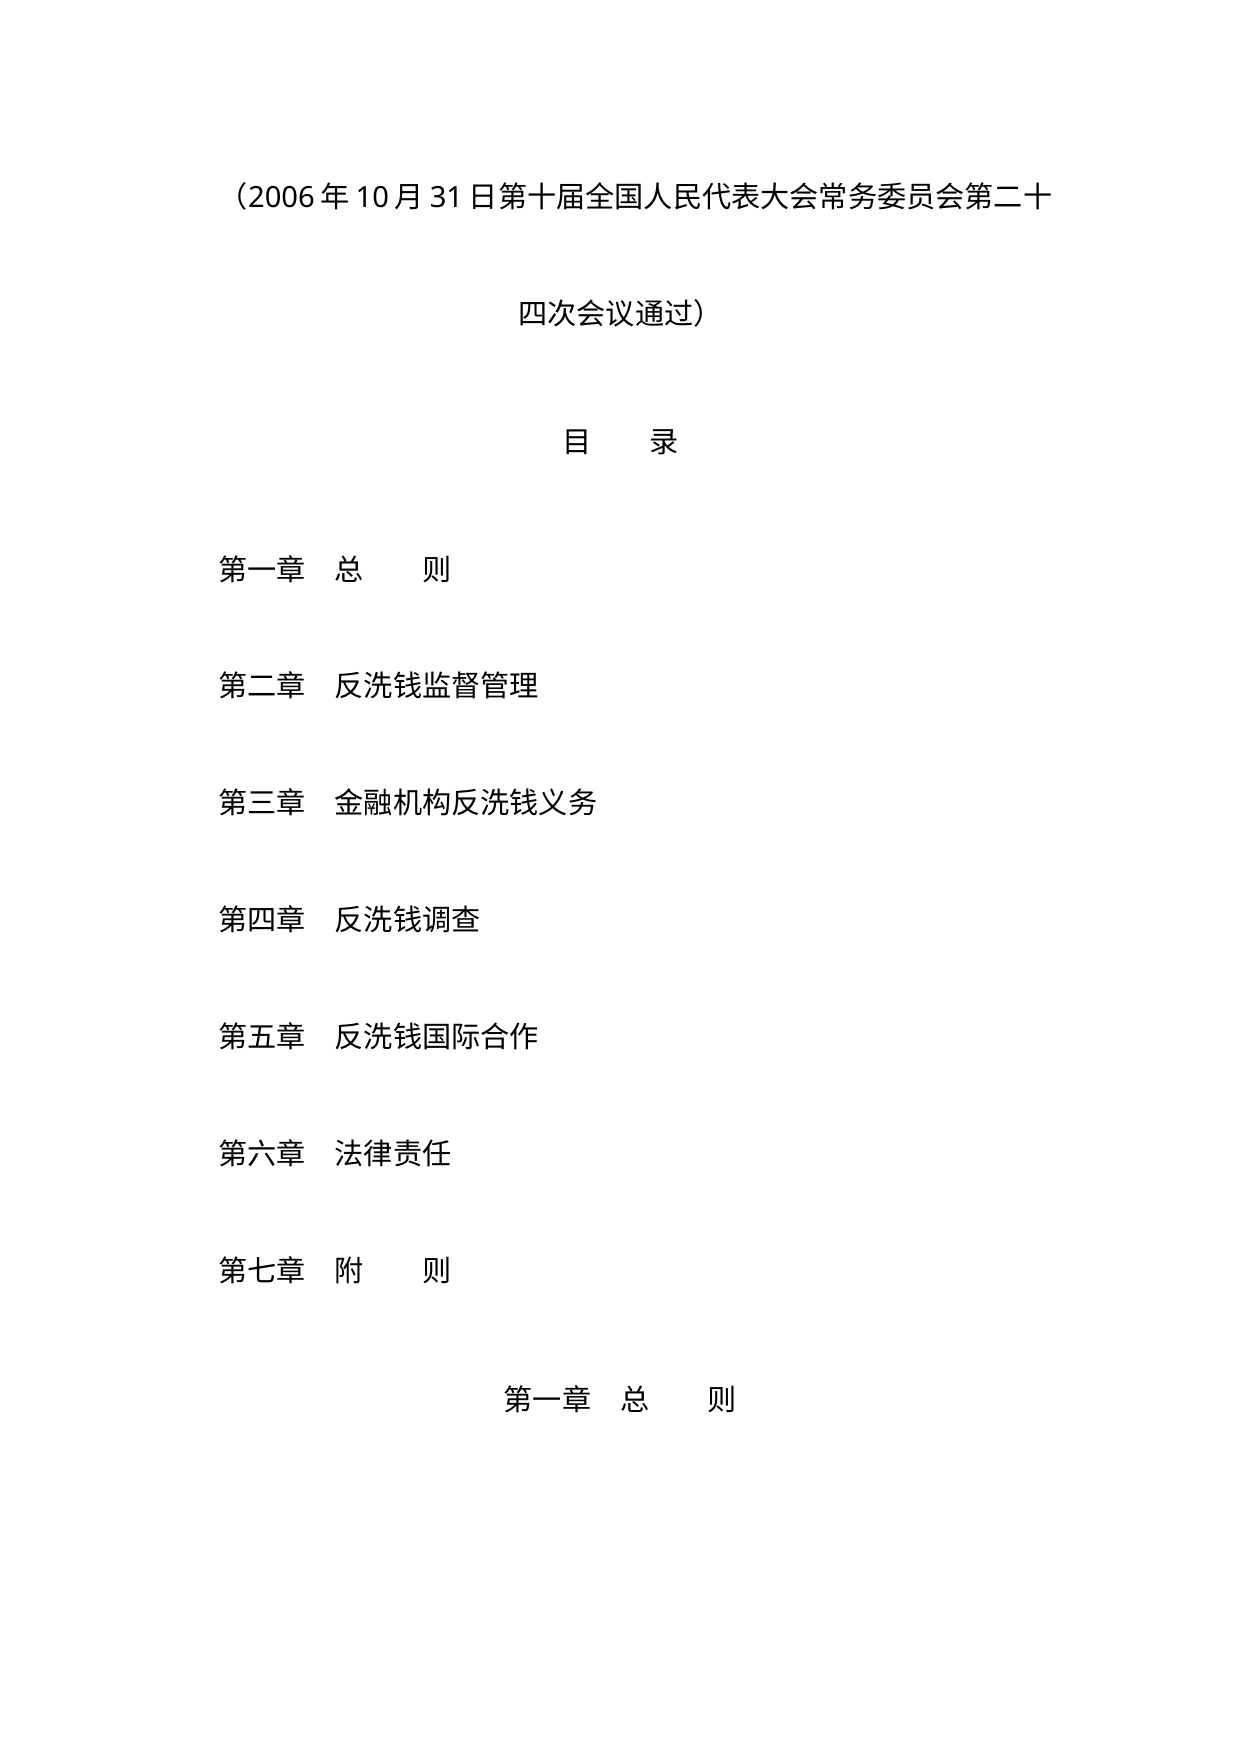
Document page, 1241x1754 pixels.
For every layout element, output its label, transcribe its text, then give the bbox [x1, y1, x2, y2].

text 第一章 总 则 第二章 反洗钱监督管理 第三章 金融机构反洗钱义务 第四章 反洗钱调查 第五章 反洗钱国际合作 第六章 法律责任 第七章 附 则 [187, 535, 1053, 1302]
text 目 录 [187, 407, 1053, 472]
text 第一章 总 则 [187, 1365, 1053, 1430]
text （2006年10月31日第十届全国人民代表大会常务委员会第二十四次会议通过） [187, 162, 1053, 344]
